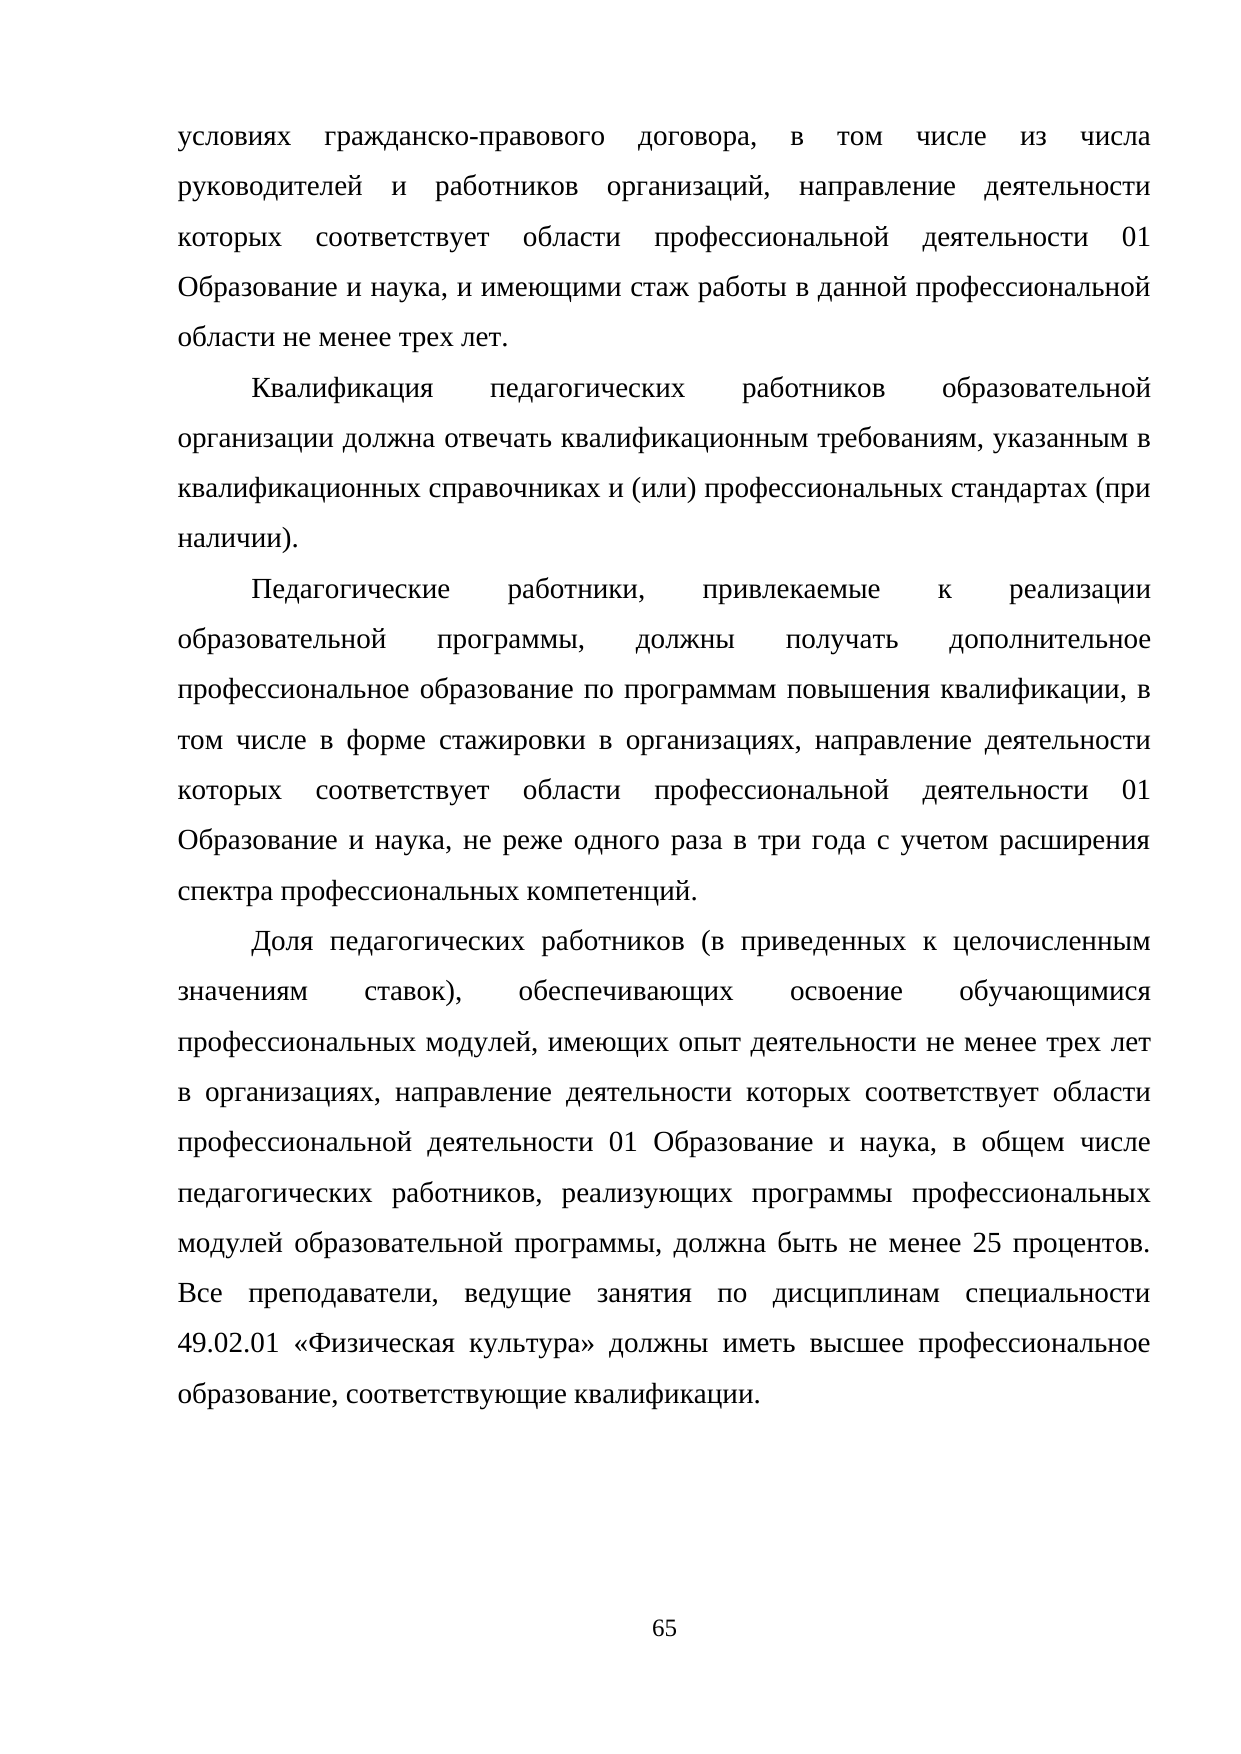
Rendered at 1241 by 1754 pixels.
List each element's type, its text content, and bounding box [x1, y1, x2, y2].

text Доля педагогических работников (в приведенных к целочисленным значениям ставок), обеспечивающих освоение обучающимися профессиональных модулей, имеющих опыт деятельности не менее трех лет в организациях, направление деятельности которых соответствует области профессиональной деятельности 01 Образование и наука, в общем числе педагогических работников, реализующих программы профессиональных модулей образовательной программы, должна быть не менее 25 процентов. Все преподаватели, ведущие занятия по дисциплинам специальности 49.02.01 «Физическая культура» должны иметь высшее профессиональное образование, соответствующие квалификации. [177, 923, 1152, 1409]
text Квалификация педагогических работников образовательной организации должна отвечать квалификационным требованиям, указанным в квалификационных справочниках и (или) профессиональных стандартах (при наличии). [177, 370, 1152, 554]
text Педагогические работники, привлекаемые к реализации образовательной программы, должны получать дополнительное профессиональное образование по программам повышения квалификации, в том числе в форме стажировки в организациях, направление деятельности которых соответствует области профессиональной деятельности 01 Образование и наука, не реже одного раза в три года с учетом расширения спектра профессиональных компетенций. [177, 571, 1152, 906]
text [177, 118, 1152, 353]
